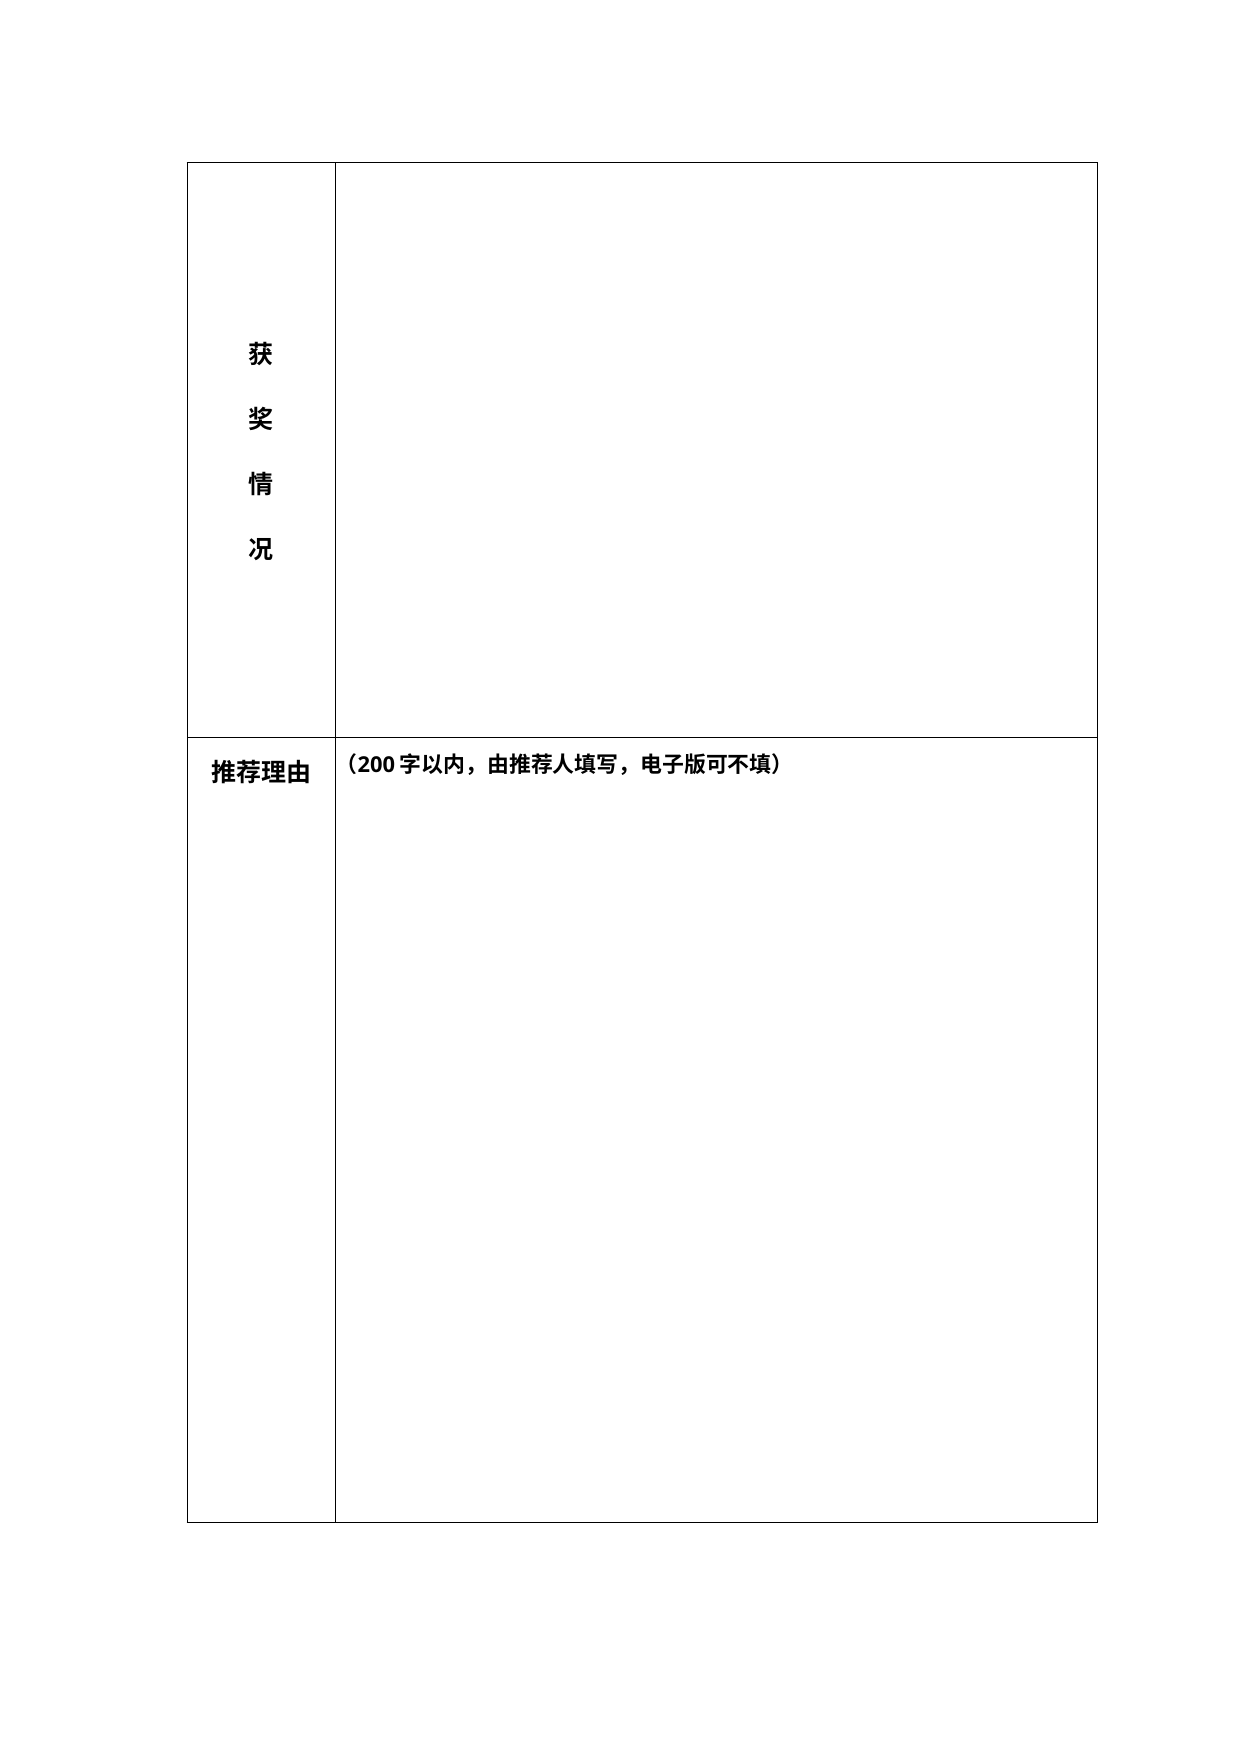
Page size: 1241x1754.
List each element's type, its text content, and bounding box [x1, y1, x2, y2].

table_cell 推荐理由 [188, 738, 335, 1522]
table_cell 获 奖 情 况 [188, 163, 335, 737]
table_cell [336, 738, 1097, 1522]
table_cell [336, 163, 1097, 737]
